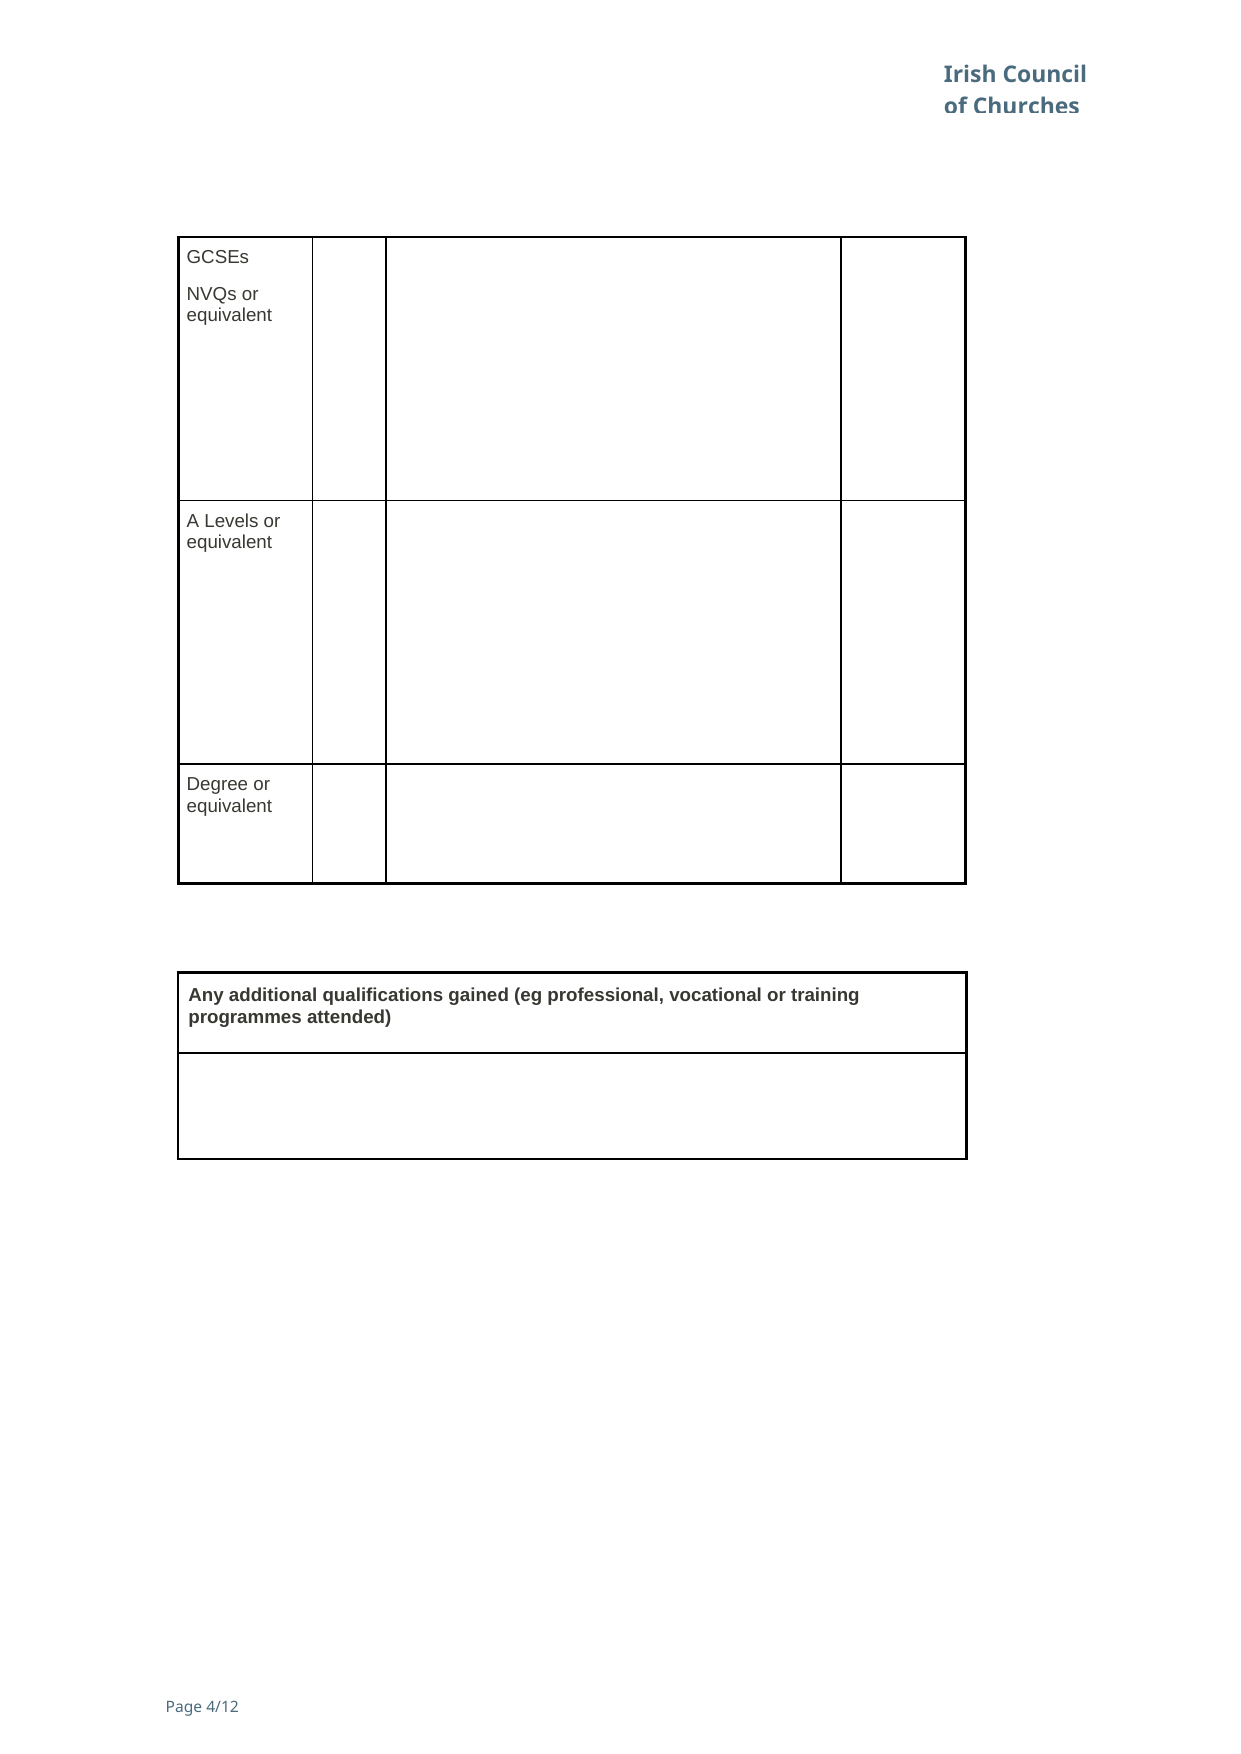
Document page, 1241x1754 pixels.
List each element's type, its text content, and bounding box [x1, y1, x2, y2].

table_header Any additional qualifications gained (eg professional, vocational or training programmes attended) [179, 974, 965, 1052]
table_cell [842, 238, 964, 500]
table_cell GCSEs NVQs or equivalent [180, 238, 312, 500]
table_cell [313, 501, 385, 763]
table_cell [313, 238, 385, 500]
table_cell [842, 765, 964, 882]
table_cell [387, 765, 840, 882]
table_cell A Levels or equivalent [180, 501, 312, 763]
table_cell [387, 501, 840, 763]
table_cell [842, 501, 964, 763]
table_cell [313, 765, 385, 882]
table_cell [179, 1054, 965, 1158]
table_cell Degree or equivalent [180, 765, 312, 882]
table_cell [387, 238, 840, 500]
